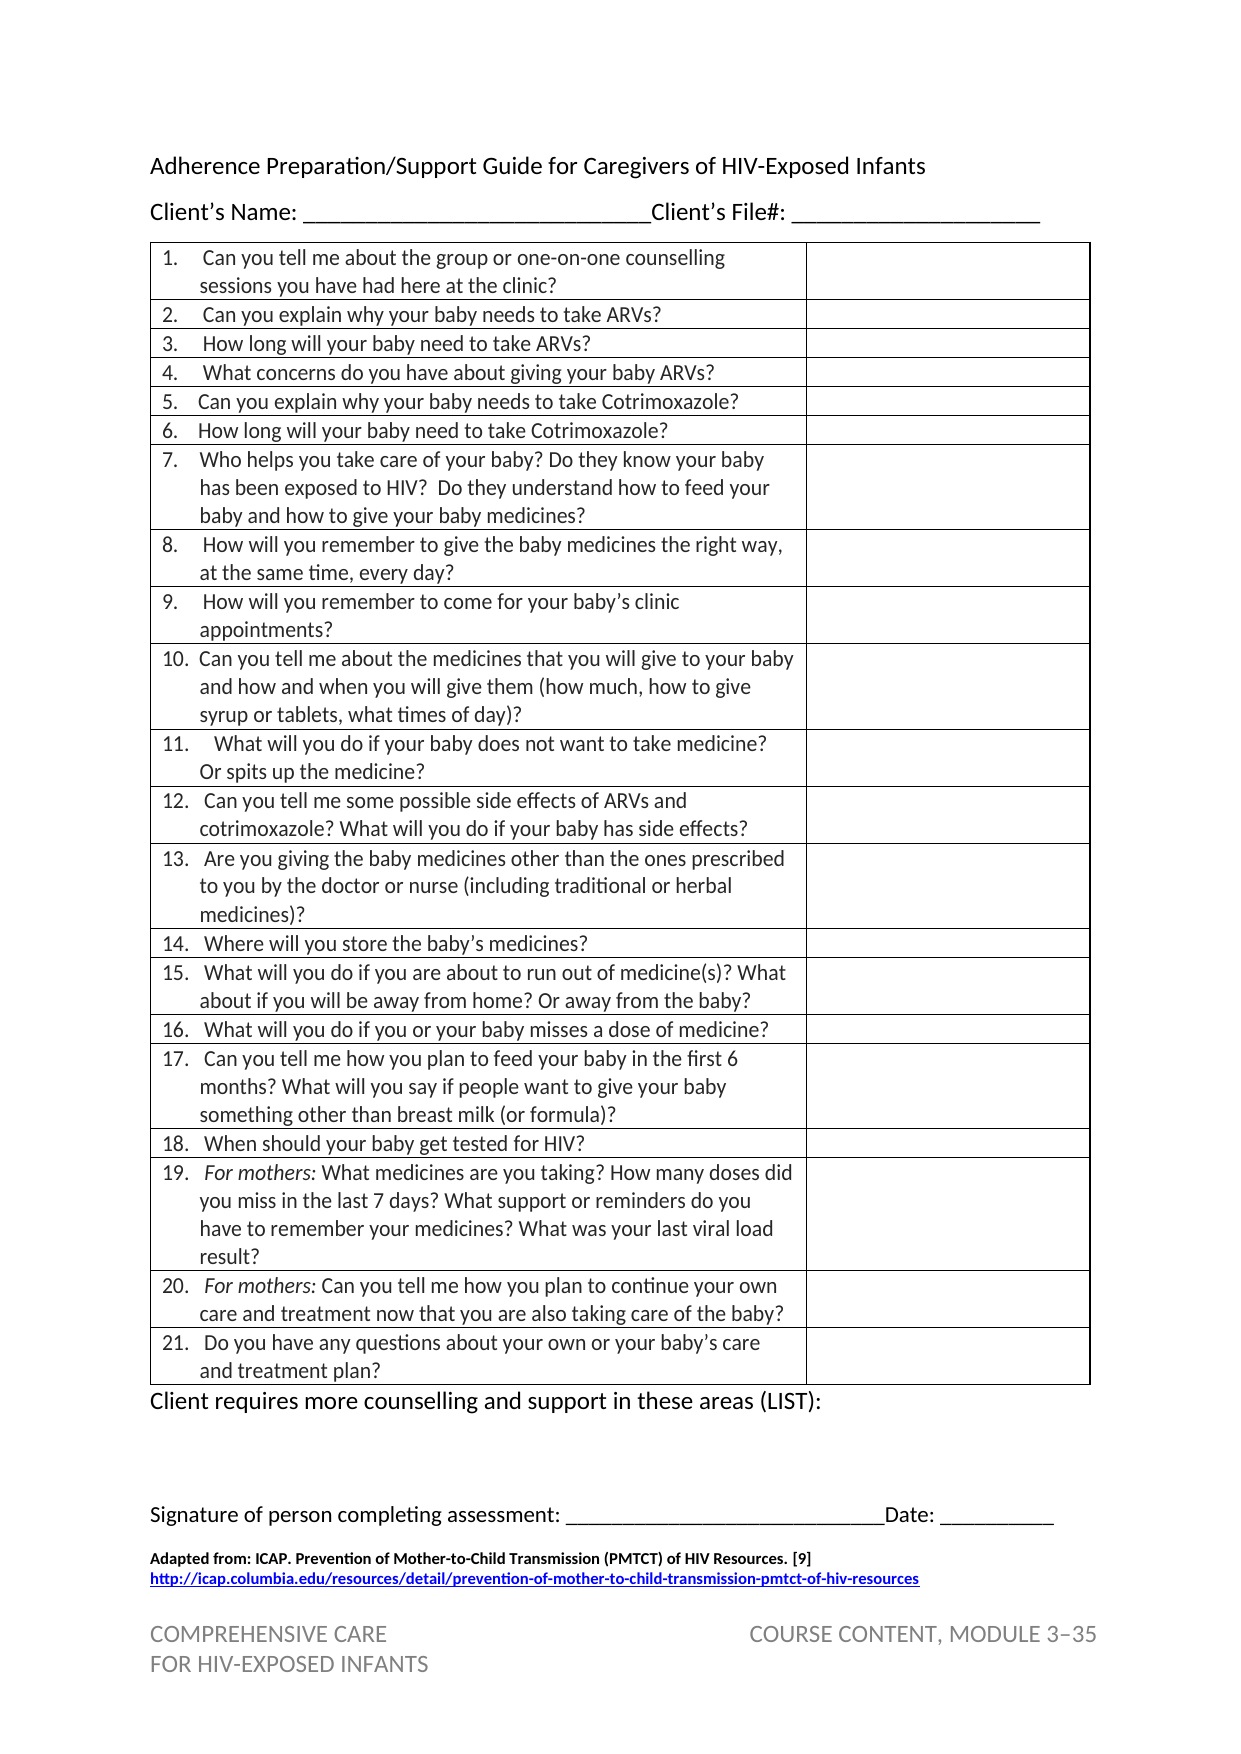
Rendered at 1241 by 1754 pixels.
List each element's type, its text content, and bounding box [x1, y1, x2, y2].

table_cell 5. Can you explain why your baby needs to take Cotrimoxazole? [151, 387, 806, 415]
table_cell 16. What will you do if you or your baby misses a dose of medicine? [151, 1015, 806, 1043]
table_cell [807, 644, 1089, 728]
table_cell 14. Where will you store the baby’s medicines? [151, 929, 806, 957]
table_cell [807, 387, 1089, 415]
table_cell [807, 1271, 1089, 1327]
table_cell 15. What will you do if you are about to run out of medicine(s)? What about if you will be away from home? Or away from the baby? [151, 958, 806, 1014]
table_header 1. Can you tell me about the group or one-on-one counselling sessions you have had here at the clinic? [151, 243, 806, 299]
table_cell [807, 1129, 1089, 1157]
table_cell 12. Can you tell me some possible side effects of ARVs and cotrimoxazole? What will you do if your baby has side effects? [151, 787, 806, 843]
table_cell 13. Are you giving the baby medicines other than the ones prescribed to you by the doctor or nurse (including traditional or herbal medicines)? [151, 844, 806, 928]
table_cell [807, 416, 1089, 444]
table_cell 6. How long will your baby need to take Cotrimoxazole? [151, 416, 806, 444]
table_cell [807, 1015, 1089, 1043]
table_cell 19. For mothers: What medicines are you taking? How many doses did you miss in the last 7 days? What support or reminders do you have to remember your medicines? What was your last viral load result? [151, 1158, 806, 1270]
table_cell [807, 1158, 1089, 1270]
table_cell 18. When should your baby get tested for HIV? [151, 1129, 806, 1157]
table_cell 11. What will you do if your baby does not want to take medicine? Or spits up the medicine? [151, 730, 806, 786]
text Adapted from: ICAP. Prevention of Mother-to-Child Transmission (PMTCT) of HIV Resources. [9] http://icap.columbia.edu/resources/detail/prevention-of-mother-to-child-transmission-pmtct-of-hiv-resources [150, 1548, 1090, 1589]
table_cell 17. Can you tell me how you plan to feed your baby in the first 6 months? What will you say if people want to give your baby something other than breast milk (or formula)? [151, 1044, 806, 1128]
table_cell 21. Do you have any questions about your own or your baby’s care and treatment plan? [151, 1328, 806, 1384]
table_cell [807, 787, 1089, 843]
table_cell 8. How will you remember to give the baby medicines the right way, at the same time, every day? [151, 530, 806, 586]
table_cell 20. For mothers: Can you tell me how you plan to continue your own care and treatment now that you are also taking care of the baby? [151, 1271, 806, 1327]
table_cell [807, 358, 1089, 386]
table_cell [807, 929, 1089, 957]
table_cell 9. How will you remember to come for your baby’s clinic appointments? [151, 587, 806, 643]
table_cell 3. How long will your baby need to take ARVs? [151, 329, 806, 357]
text Client requires more counselling and support in these areas (LIST): [150, 1385, 1090, 1416]
table_cell 10. Can you tell me about the medicines that you will give to your baby and how and when you will give them (how much, how to give syrup or tablets, what times of day)? [151, 644, 806, 728]
table_cell [807, 329, 1089, 357]
table_cell [807, 300, 1089, 328]
text Adherence Preparation/Support Guide for Caregivers of HIV-Exposed Infants [150, 150, 1090, 181]
table_cell [807, 1044, 1089, 1128]
table_cell [807, 730, 1089, 786]
table_cell 2. Can you explain why your baby needs to take ARVs? [151, 300, 806, 328]
text Signature of person completing assessment: ____________________________Date: __________ [150, 1500, 1090, 1528]
table_cell [807, 530, 1089, 586]
table_cell [807, 844, 1089, 928]
table_cell [807, 445, 1089, 529]
table_cell Who helps you take care of your baby? Do they know your baby has been exposed to HIV? Do they understand how to feed your baby and how to give your baby medicines? [151, 445, 806, 529]
table_cell [807, 958, 1089, 1014]
text Client’s Name: ____________________________Client’s File#: ____________________ [150, 196, 1090, 226]
table_cell [807, 1328, 1089, 1384]
table_cell 4. What concerns do you have about giving your baby ARVs? [151, 358, 806, 386]
table_header [807, 243, 1089, 299]
table_cell [807, 587, 1089, 643]
